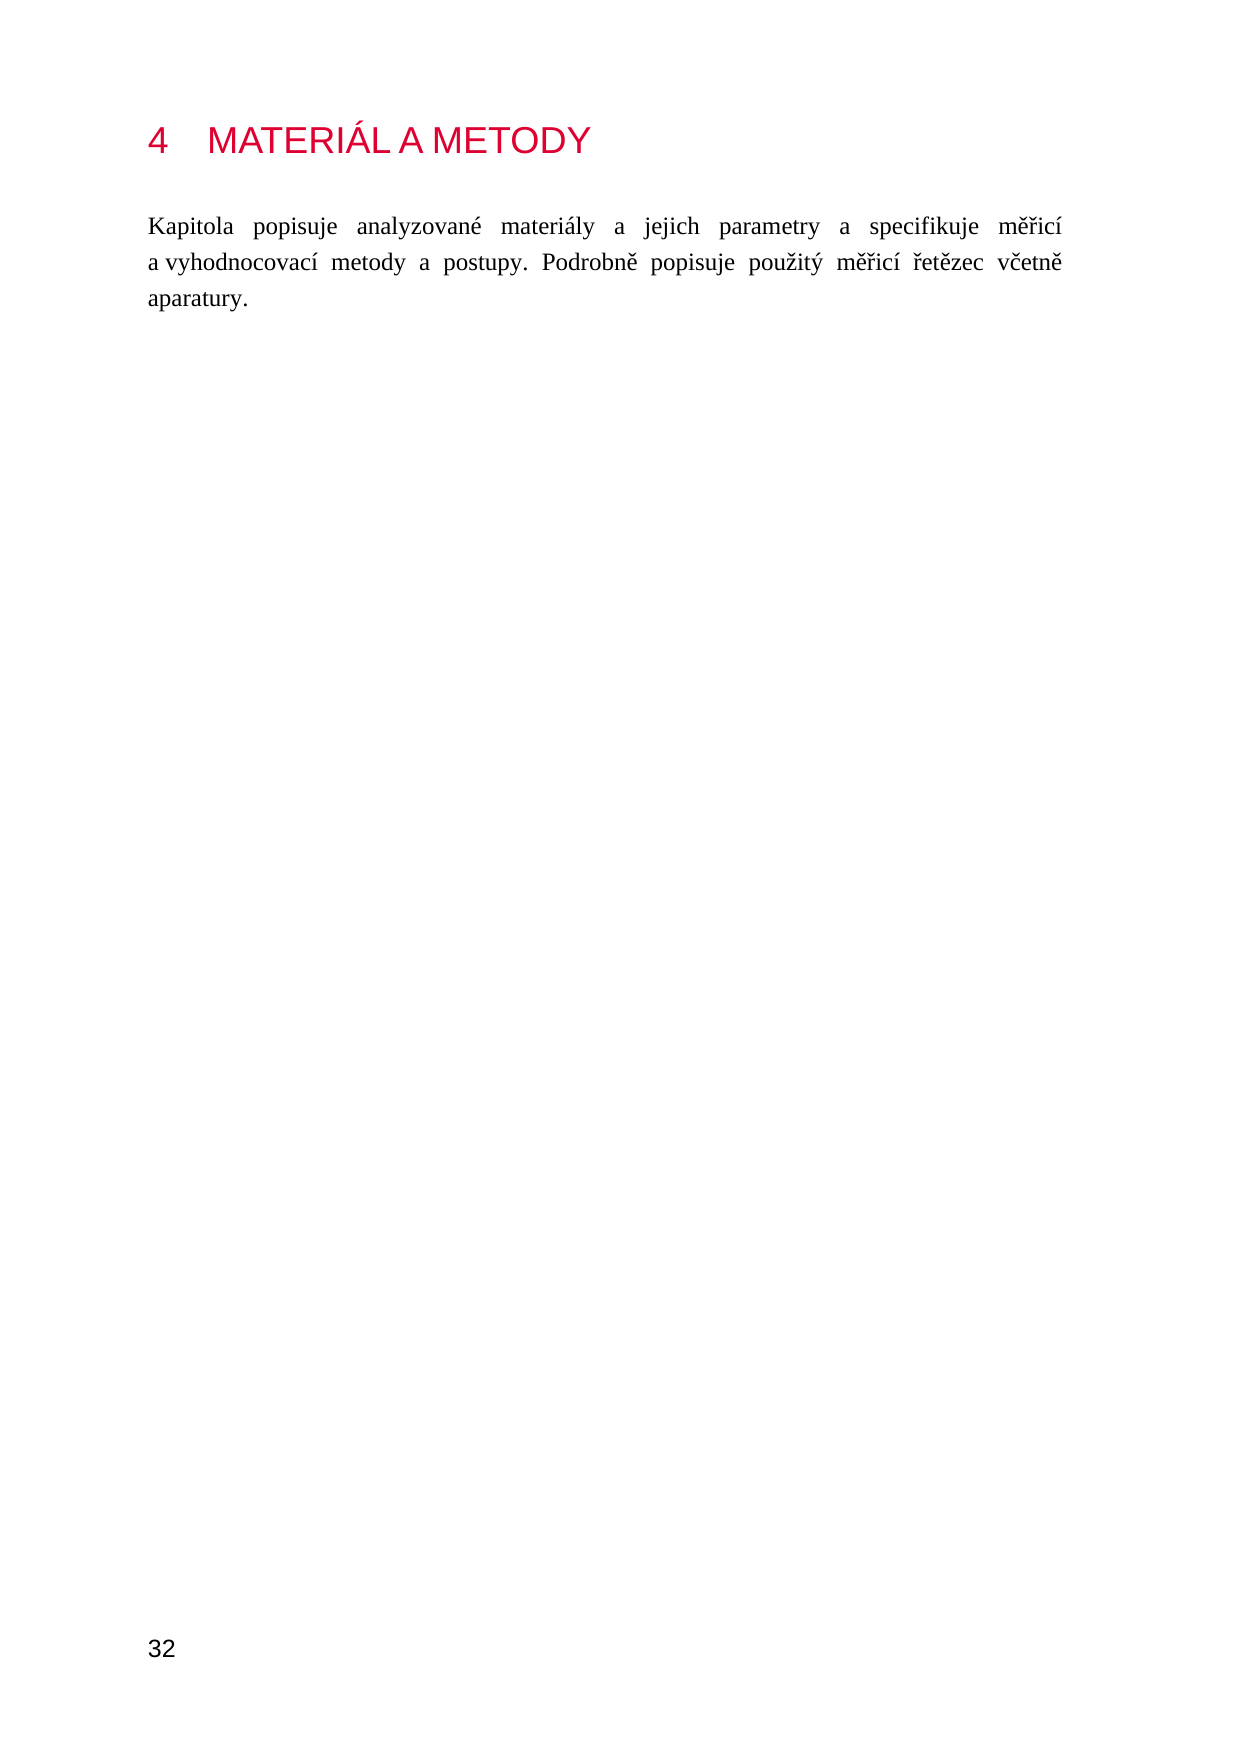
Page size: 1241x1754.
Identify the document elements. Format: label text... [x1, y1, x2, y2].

subtitle Materiál a metody [148, 118, 1063, 161]
text Kapitola popisuje analyzované materiály a jejich parametry a specifikuje měřicí a vyhodnocovací metody a postupy. Podrobně popisuje použitý měřicí řetězec včetně aparatury. [148, 211, 1063, 312]
